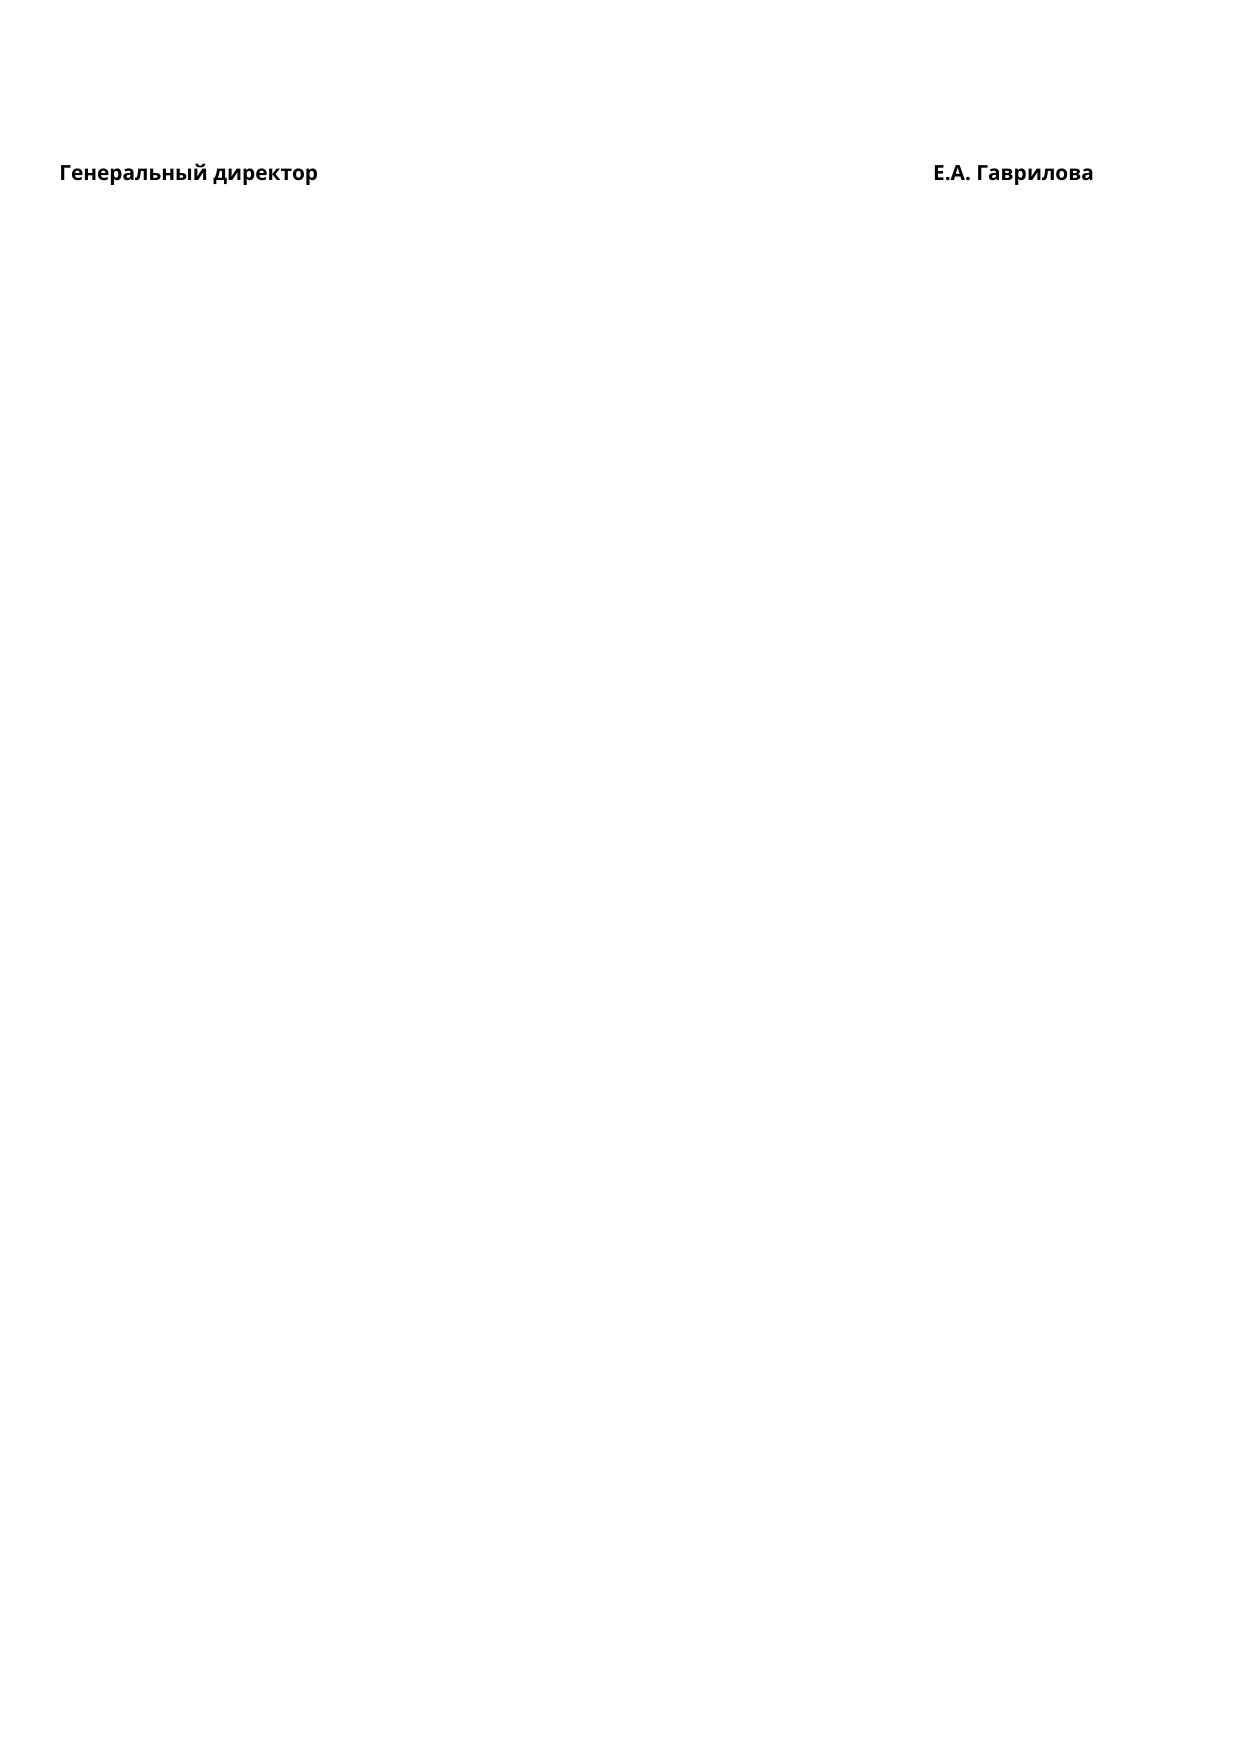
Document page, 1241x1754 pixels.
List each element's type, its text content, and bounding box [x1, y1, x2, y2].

text Генеральный директор Е.А. Гаврилова [59, 158, 1181, 187]
